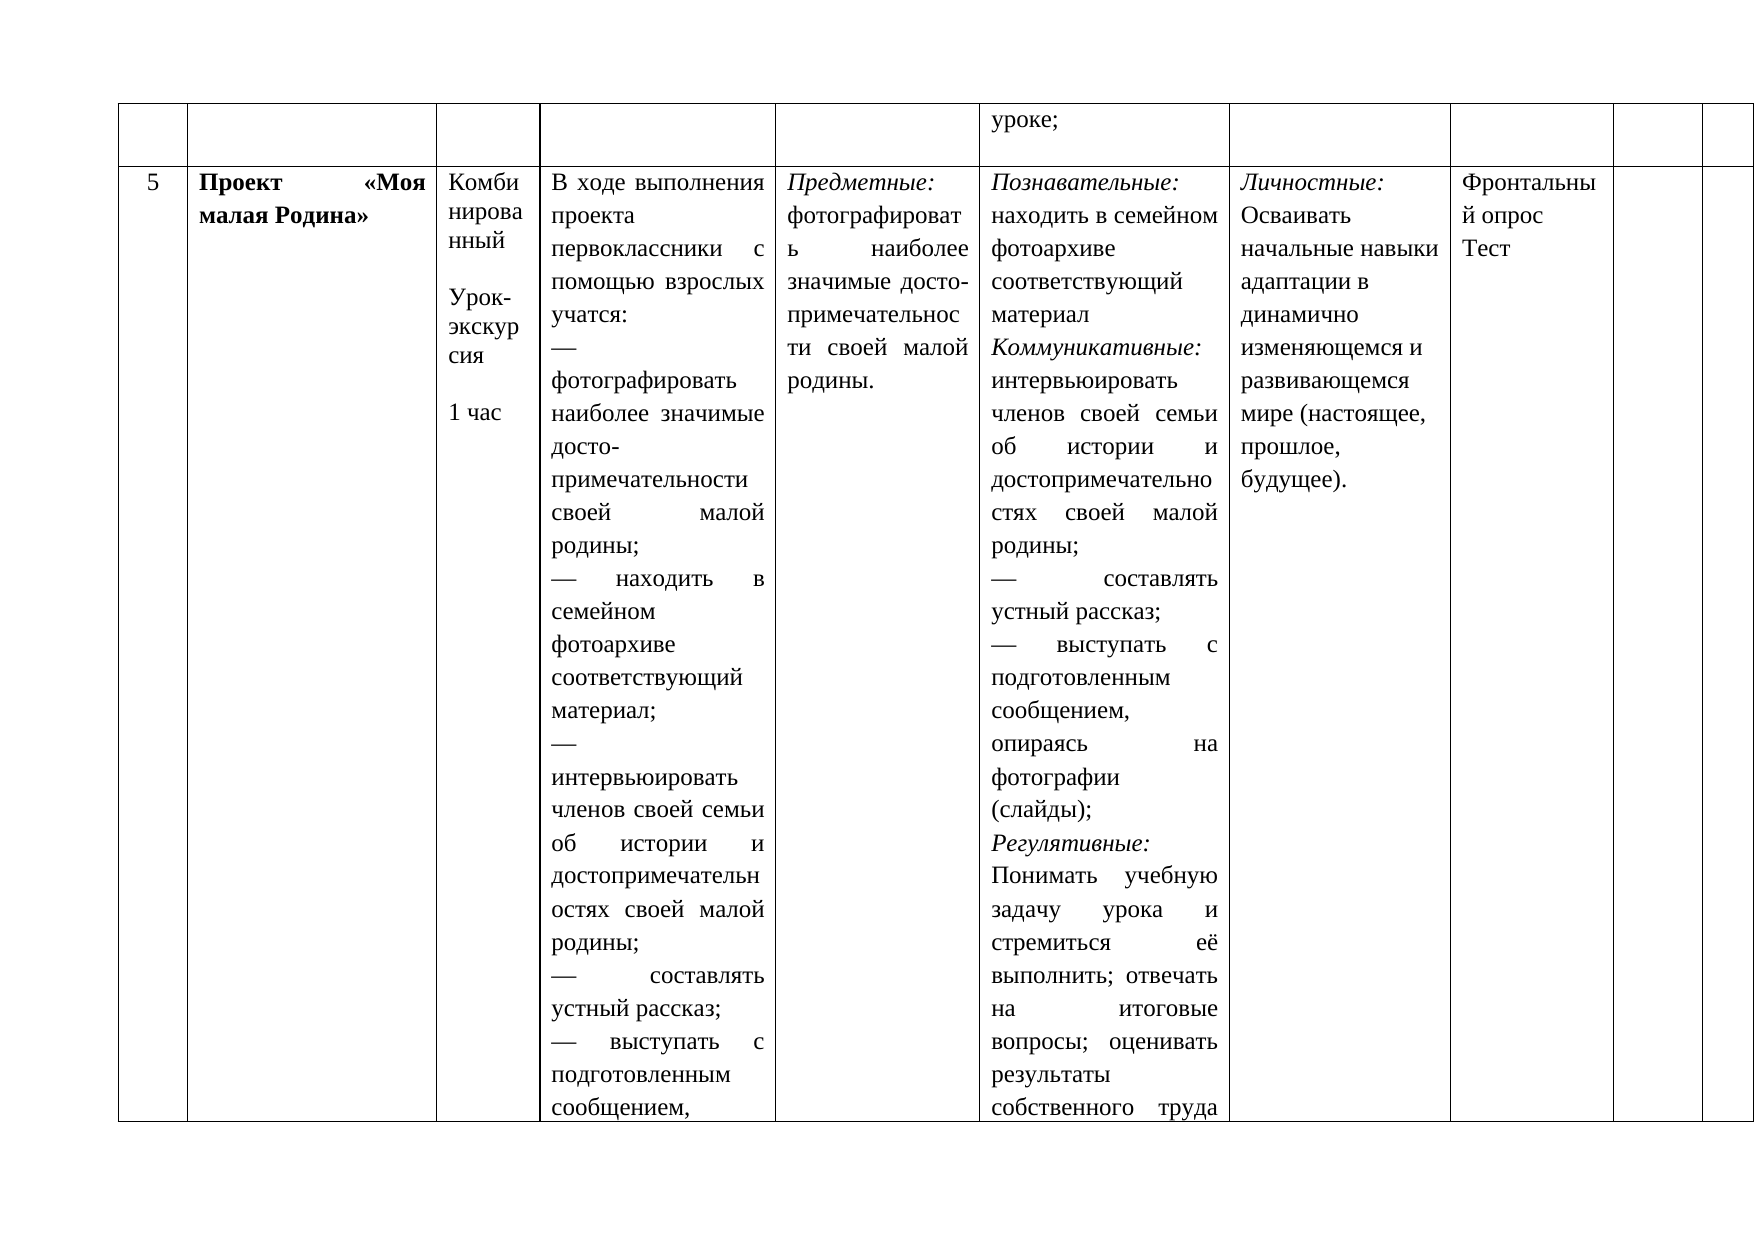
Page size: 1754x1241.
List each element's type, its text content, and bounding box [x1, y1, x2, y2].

table_cell 4 [119, 104, 187, 166]
table_cell [1703, 167, 1753, 1121]
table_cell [980, 104, 1229, 166]
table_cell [188, 104, 436, 166]
table_cell [1703, 104, 1753, 166]
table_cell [1230, 167, 1450, 1121]
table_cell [437, 104, 539, 166]
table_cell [776, 104, 979, 166]
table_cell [1451, 104, 1613, 166]
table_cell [188, 167, 436, 1121]
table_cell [1451, 167, 1613, 1121]
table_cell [1230, 104, 1450, 166]
table_cell 5 [119, 167, 187, 1121]
table_cell [1614, 167, 1702, 1121]
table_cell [776, 167, 979, 1121]
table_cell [437, 167, 539, 1121]
table_cell [1614, 104, 1702, 166]
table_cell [541, 104, 775, 166]
